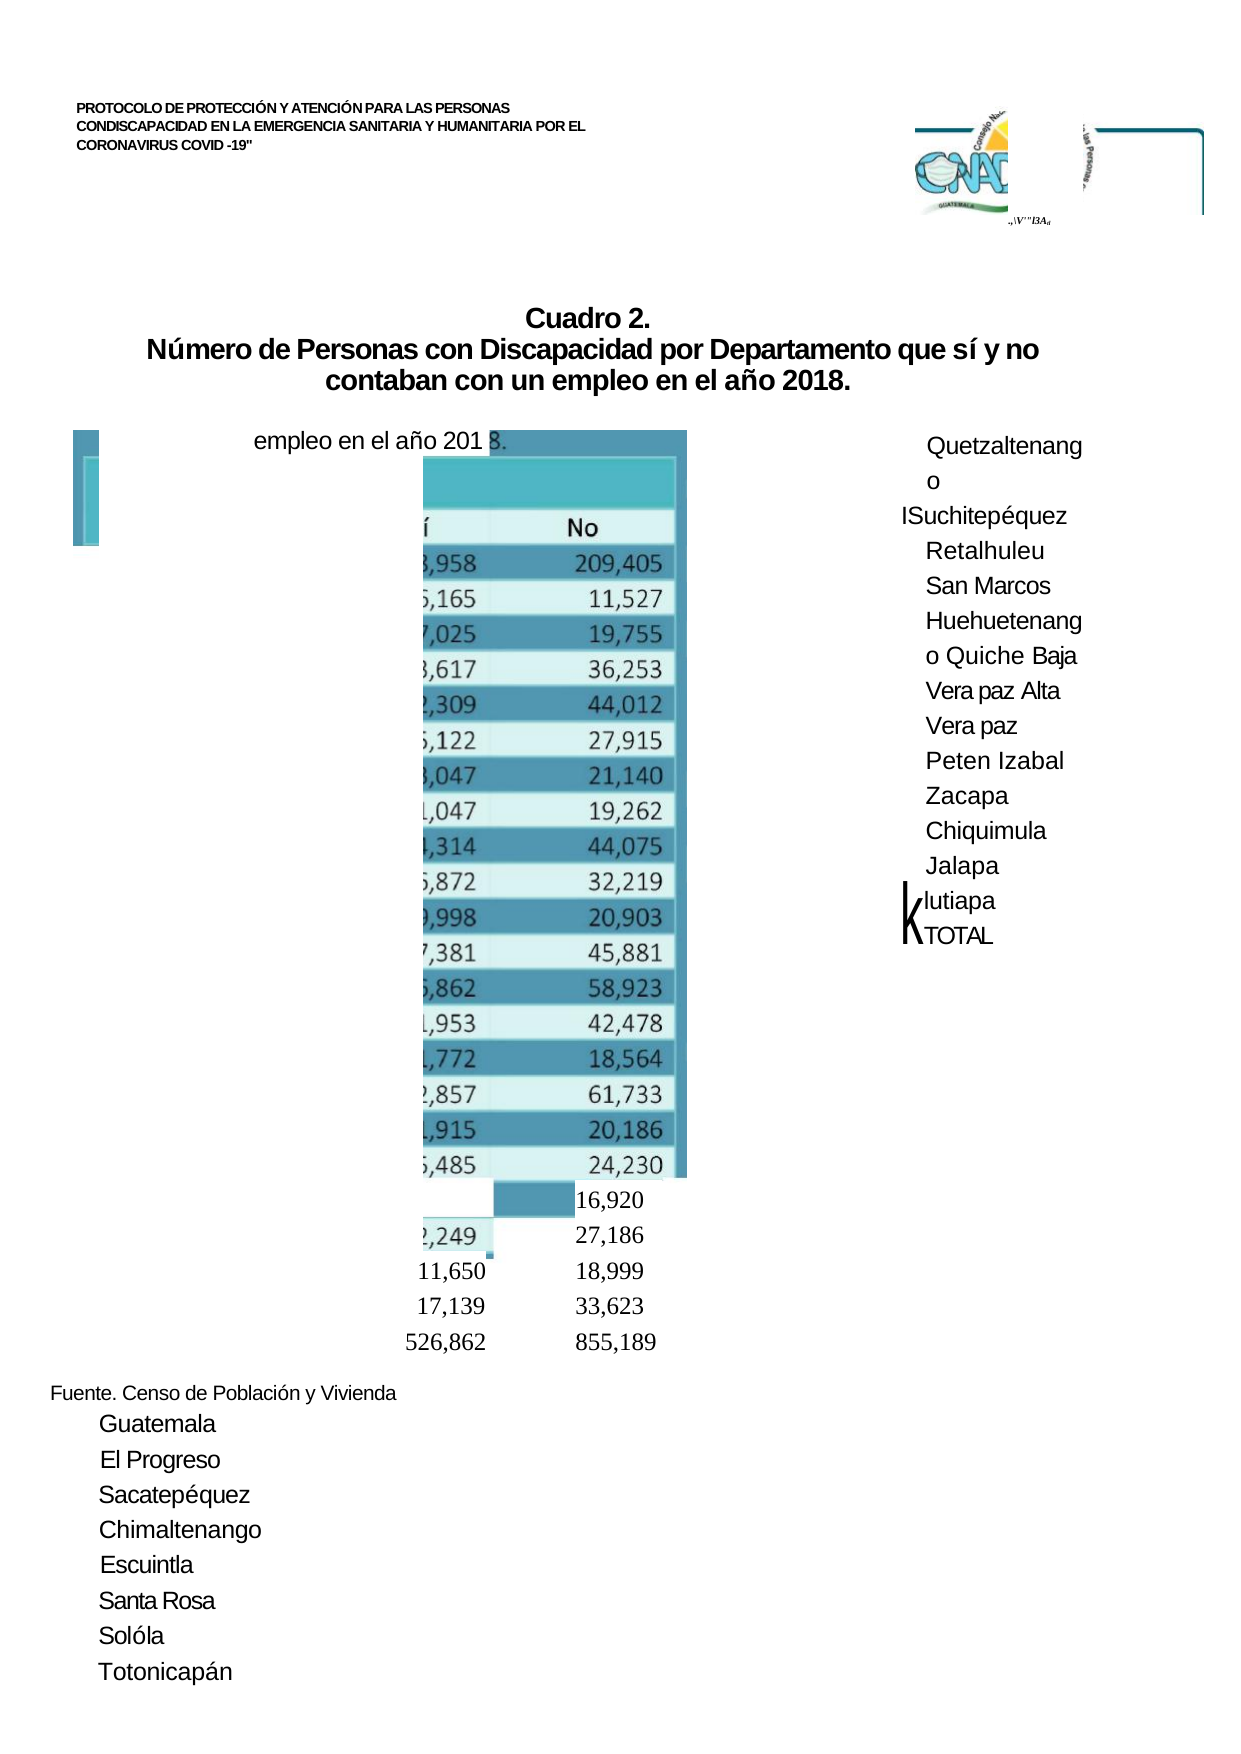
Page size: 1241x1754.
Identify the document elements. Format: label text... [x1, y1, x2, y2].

text 17,139 [379, 1286, 485, 1322]
text .,\V'"l3Atl [1008, 98, 1083, 227]
text Guatemala [99, 426, 423, 1440]
text PROTOCOLO DE PROTECCIÓN Y ATENCIÓN PARA LAS PERSONAS CONDISCAPACIDAD EN LA EMERGENCIA SANITARIA Y HUMANITARIA POR EL CORONAVIRUS COVID -19" [76, 98, 643, 154]
text lutiapa TOTAL [900, 881, 1029, 951]
text Escuintla [99, 1546, 423, 1581]
text 11,650 [379, 1251, 486, 1286]
text Cuadro 2. [94, 303, 1083, 334]
picture [423, 430, 687, 1287]
text Totonicapán [98, 1652, 423, 1687]
text Número de Personas con Discapacidad por Departamento que sí y no [104, 334, 1083, 366]
text Sacatepéquez [98, 1475, 423, 1510]
text Solóla [98, 1617, 423, 1652]
text ISuchitepéquez Retalhuleu San Marcos Huehuetenango Quiche Baja Vera paz Alta Vera paz Peten Izabal Zacapa Chiquimula Jalapa [901, 496, 1083, 881]
text Quetzaltenango [926, 426, 1083, 496]
text 16,920 27,186 18,999 33,623 855,189 [575, 1180, 662, 1357]
text 526,862 [379, 1322, 486, 1357]
picture [915, 106, 1008, 215]
text contaban con un empleo en el año 2018. [94, 366, 1083, 397]
text Chimaltenango [99, 1511, 423, 1546]
picture [1083, 106, 1204, 215]
picture [73, 430, 99, 579]
text Fuente. Censo de Población y Vivienda 2018, elaboración CONADI 2020. [50, 1381, 401, 1405]
text empleo en el año 201 [253, 426, 484, 455]
text El Progreso [99, 1440, 423, 1475]
text Santa Rosa [98, 1582, 423, 1617]
